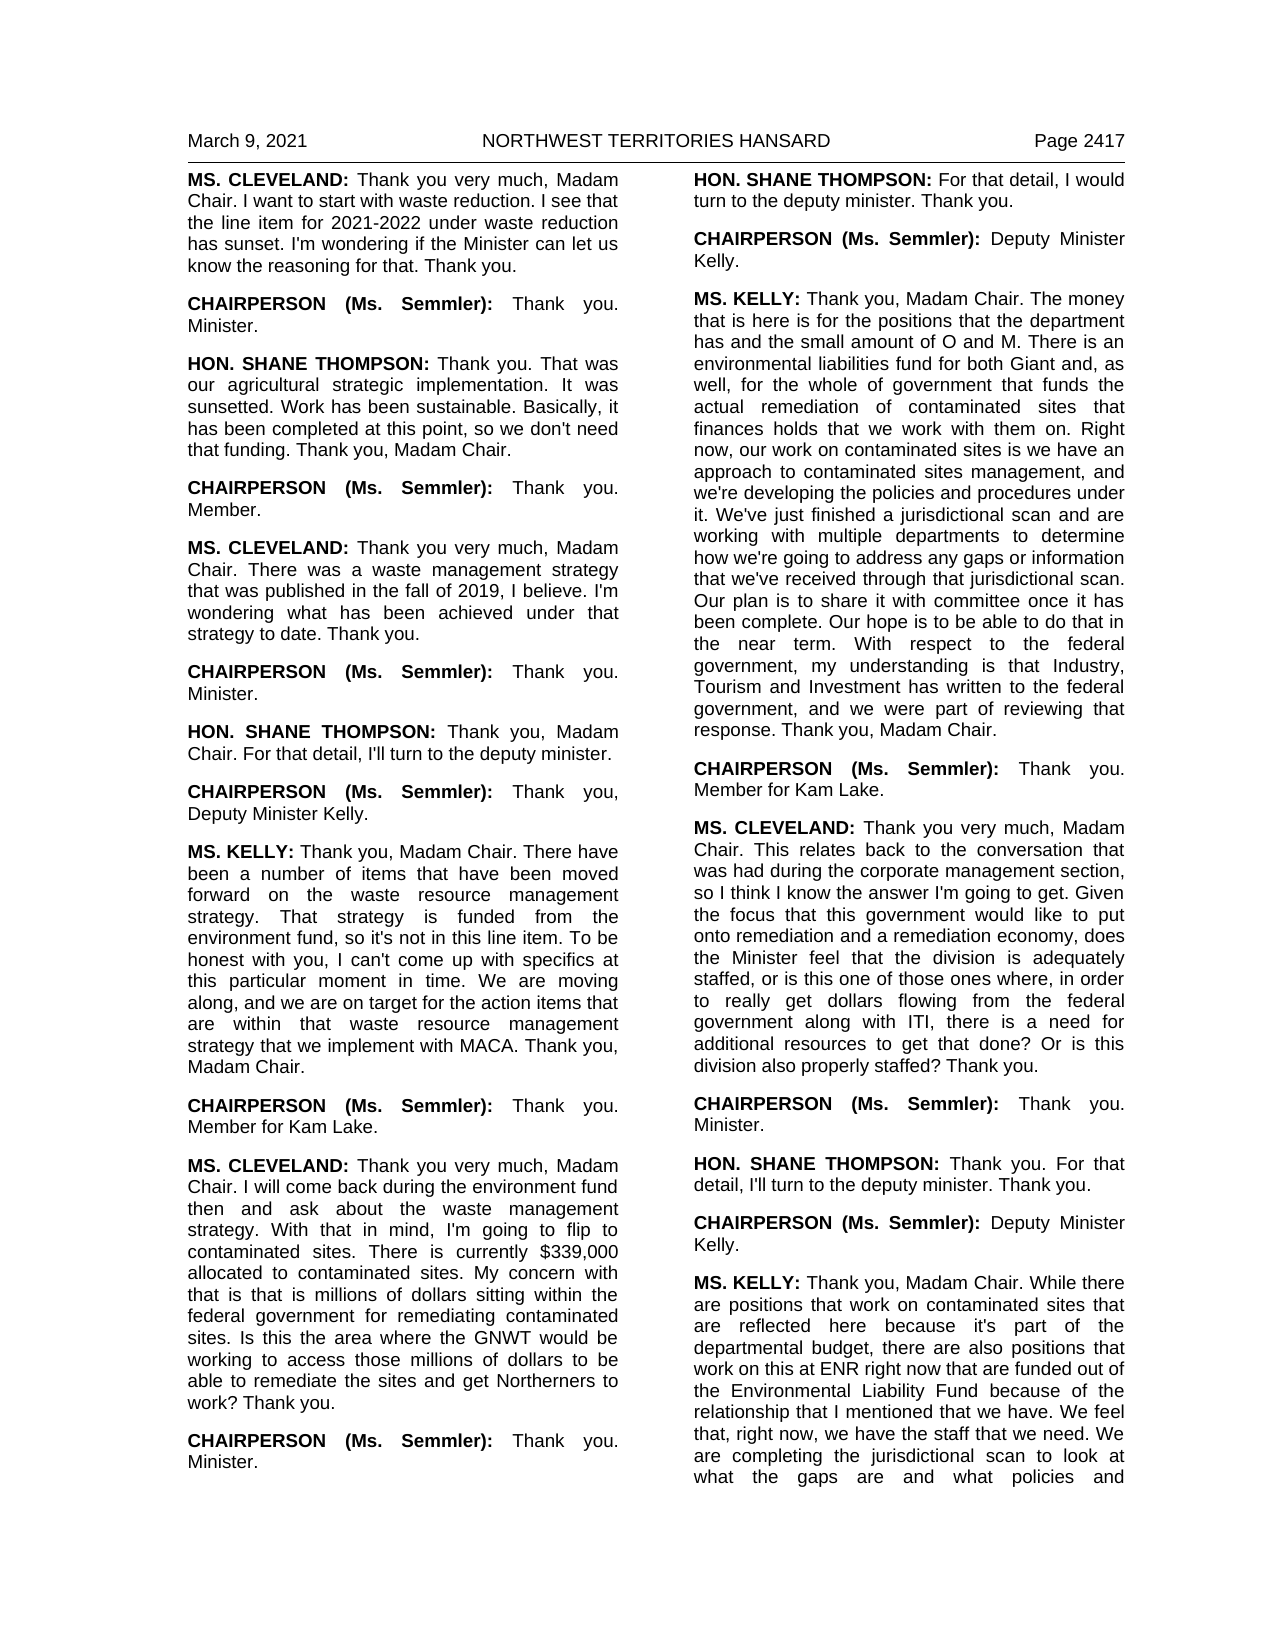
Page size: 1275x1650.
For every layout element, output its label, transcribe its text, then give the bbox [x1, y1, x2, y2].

text CHAIRPERSON (Ms. Semmler): Thank you. Member. [187, 477, 619, 520]
text CHAIRPERSON (Ms. Semmler): Thank you. Member for Kam Lake. [187, 1094, 619, 1138]
text CHAIRPERSON (Ms. Semmler): Thank you. Member for Kam Lake. [694, 757, 1125, 801]
text CHAIRPERSON (Ms. Semmler): Thank you. Minister. [187, 661, 619, 704]
text CHAIRPERSON (Ms. Semmler): Thank you. Minister. [187, 293, 619, 336]
text MS. KELLY: Thank you, Madam Chair. The money that is here is for the positions that the department has and the small amount of O and M. There is an environmental liabilities fund for both Giant and, as well, for the whole of government that funds the actual remediation of contaminated sites that finances holds that we work with them on. Right now, our work on contaminated sites is we have an approach to contaminated sites management, and we're developing the policies and procedures under it. We've just finished a jurisdictional scan and are working with multiple departments to determine how we're going to address any gaps or information that we've received through that jurisdictional scan. Our plan is to share it with committee once it has been complete. Our hope is to be able to do that in the near term. With respect to the federal government, my understanding is that Industry, Tourism and Investment has written to the federal government, and we were part of reviewing that response. Thank you, Madam Chair. [694, 288, 1125, 741]
text CHAIRPERSON (Ms. Semmler): Deputy Minister Kelly. [694, 228, 1125, 271]
text MS. CLEVELAND: Thank you very much, Madam Chair. There was a waste management strategy that was published in the fall of 2019, I believe. I'm wondering what has been achieved under that strategy to date. Thank you. [187, 537, 619, 645]
text MS. CLEVELAND: Thank you very much, Madam Chair. I want to start with waste reduction. I see that the line item for 2021-2022 under waste reduction has sunset. I'm wondering if the Minister can let us know the reasoning for that. Thank you. [187, 168, 619, 276]
text HON. SHANE THOMPSON: Thank you. For that detail, I'll turn to the deputy minister. Thank you. [694, 1152, 1125, 1196]
text CHAIRPERSON (Ms. Semmler): Thank you, Deputy Minister Kelly. [187, 781, 619, 824]
text MS. CLEVELAND: Thank you very much, Madam Chair. I will come back during the environment fund then and ask about the waste management strategy. With that in mind, I'm going to flip to contaminated sites. There is currently $339,000 allocated to contaminated sites. My concern with that is that is millions of dollars sitting within the federal government for remediating contaminated sites. Is this the area where the GNWT would be working to access those millions of dollars to be able to remediate the sites and get Northerners to work? Thank you. [187, 1154, 619, 1413]
text CHAIRPERSON (Ms. Semmler): Thank you. Minister. [694, 1093, 1125, 1136]
text CHAIRPERSON (Ms. Semmler): Thank you. Minister. [187, 1430, 619, 1473]
text MS. CLEVELAND: Thank you very much, Madam Chair. This relates back to the conversation that was had during the corporate management section, so I think I know the answer I'm going to get. Given the focus that this government would like to put onto remediation and a remediation economy, does the Minister feel that the division is adequately staffed, or is this one of those ones where, in order to really get dollars flowing from the federal government along with ITI, there is a need for additional resources to get that done? Or is this division also properly staffed? Thank you. [694, 817, 1125, 1076]
text HON. SHANE THOMPSON: Thank you, Madam Chair. For that detail, I'll turn to the deputy minister. [187, 721, 619, 764]
text MS. KELLY: Thank you, Madam Chair. There have been a number of items that have been moved forward on the waste resource management strategy. That strategy is funded from the environment fund, so it's not in this line item. To be honest with you, I can't come up with specifics at this particular moment in time. We are moving along, and we are on target for the action items that are within that waste resource management strategy that we implement with MACA. Thank you, Madam Chair. [187, 841, 619, 1078]
text HON. SHANE THOMPSON: Thank you. That was our agricultural strategic implementation. It was sunsetted. Work has been sustainable. Basically, it has been completed at this point, so we don't need that funding. Thank you, Madam Chair. [187, 353, 619, 460]
text CHAIRPERSON (Ms. Semmler): Deputy Minister Kelly. [694, 1212, 1125, 1255]
text HON. SHANE THOMPSON: For that detail, I would turn to the deputy minister. Thank you. [694, 168, 1125, 211]
